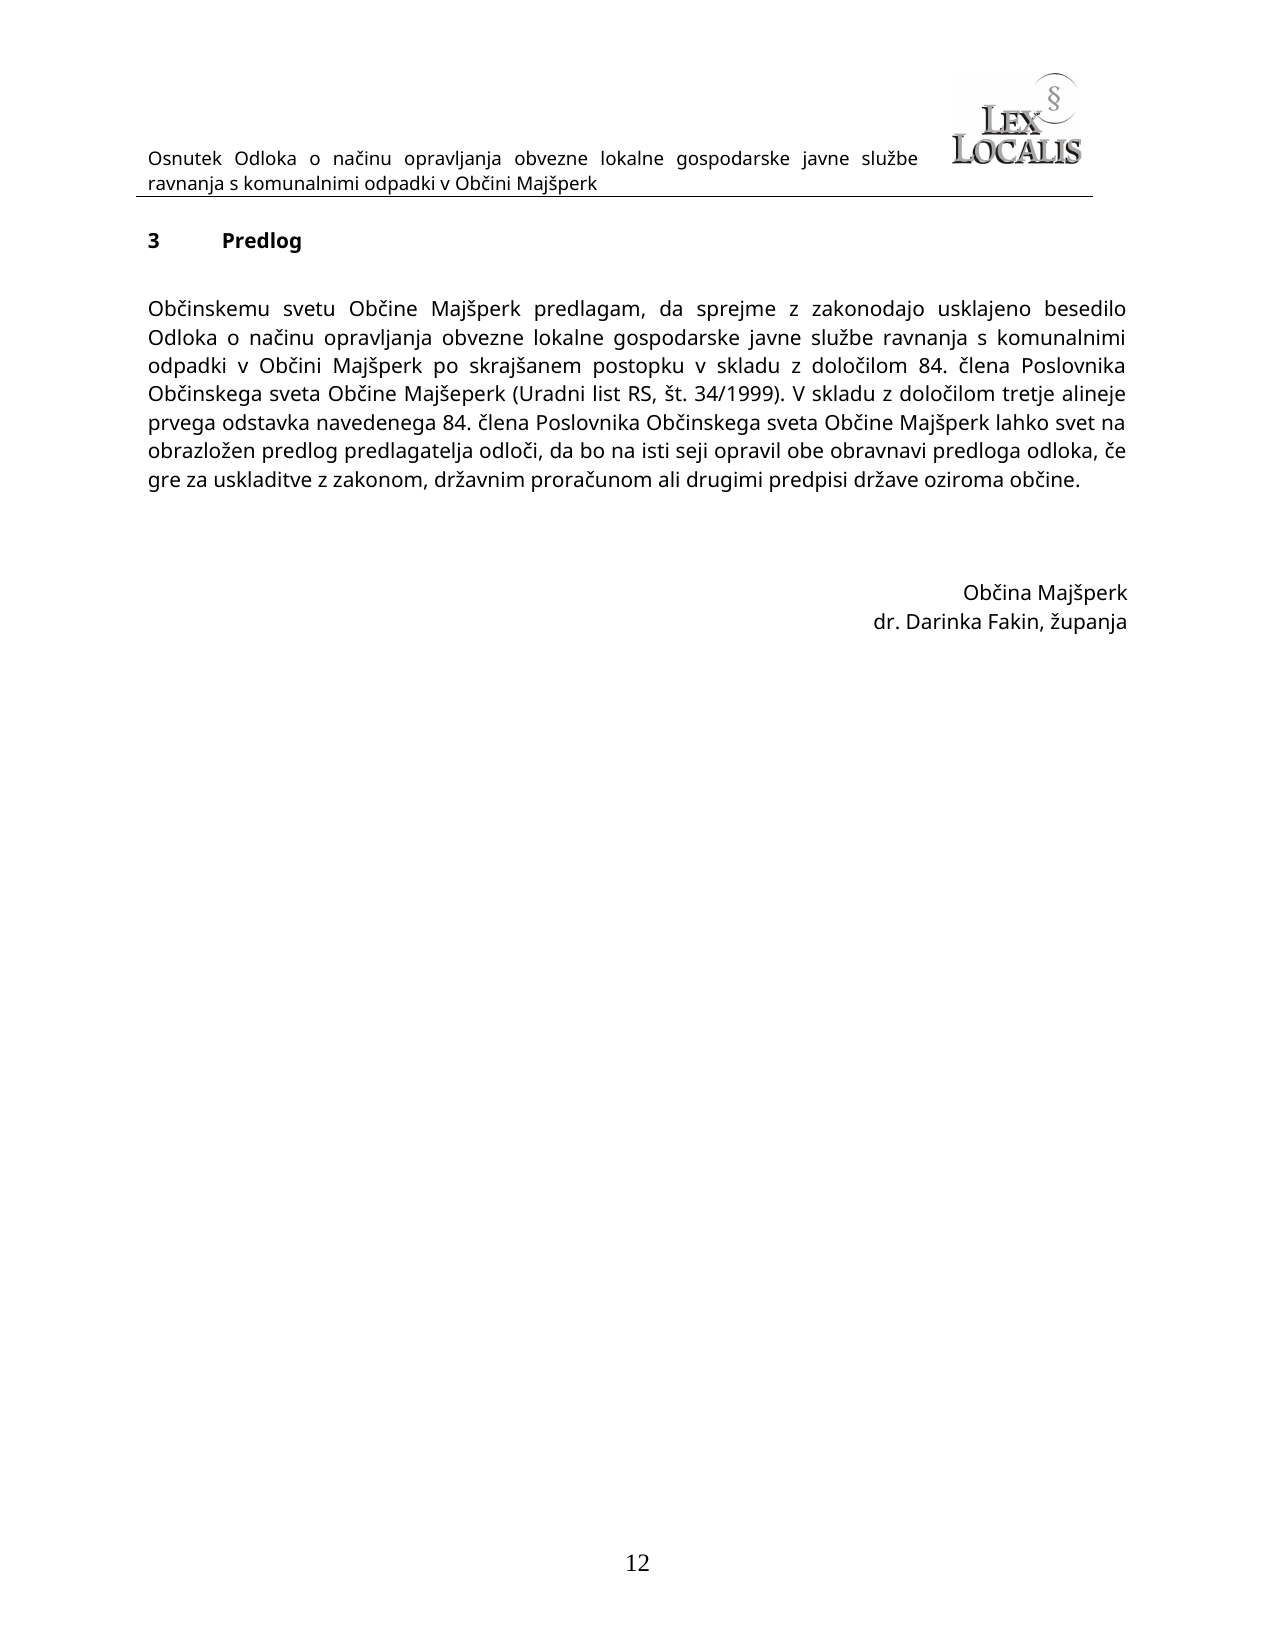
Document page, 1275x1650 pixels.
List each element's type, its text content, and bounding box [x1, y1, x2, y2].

text dr. Darinka Fakin, županja [148, 607, 1127, 635]
text Občina Majšperk [148, 578, 1127, 607]
picture [952, 73, 1082, 164]
text 3 Predlog [148, 226, 1127, 254]
text Občinskemu svetu Občine Majšperk predlagam, da sprejme z zakonodajo usklajeno besedilo Odloka o načinu opravljanja obvezne lokalne gospodarske javne službe ravnanja s komunalnimi odpadki v Občini Majšperk po skrajšanem postopku v skladu z določilom 84. člena Poslovnika Občinskega sveta Občine Majšeperk (Uradni list RS, št. 34/1999). V skladu z določilom tretje alineje prvega odstavka navedenega 84. člena Poslovnika Občinskega sveta Občine Majšperk lahko svet na obrazložen predlog predlagatelja odloči, da bo na isti seji opravil obe obravnavi predloga odloka, če gre za uskladitve z zakonom, državnim proračunom ali drugimi predpisi države oziroma občine. [148, 294, 1127, 493]
